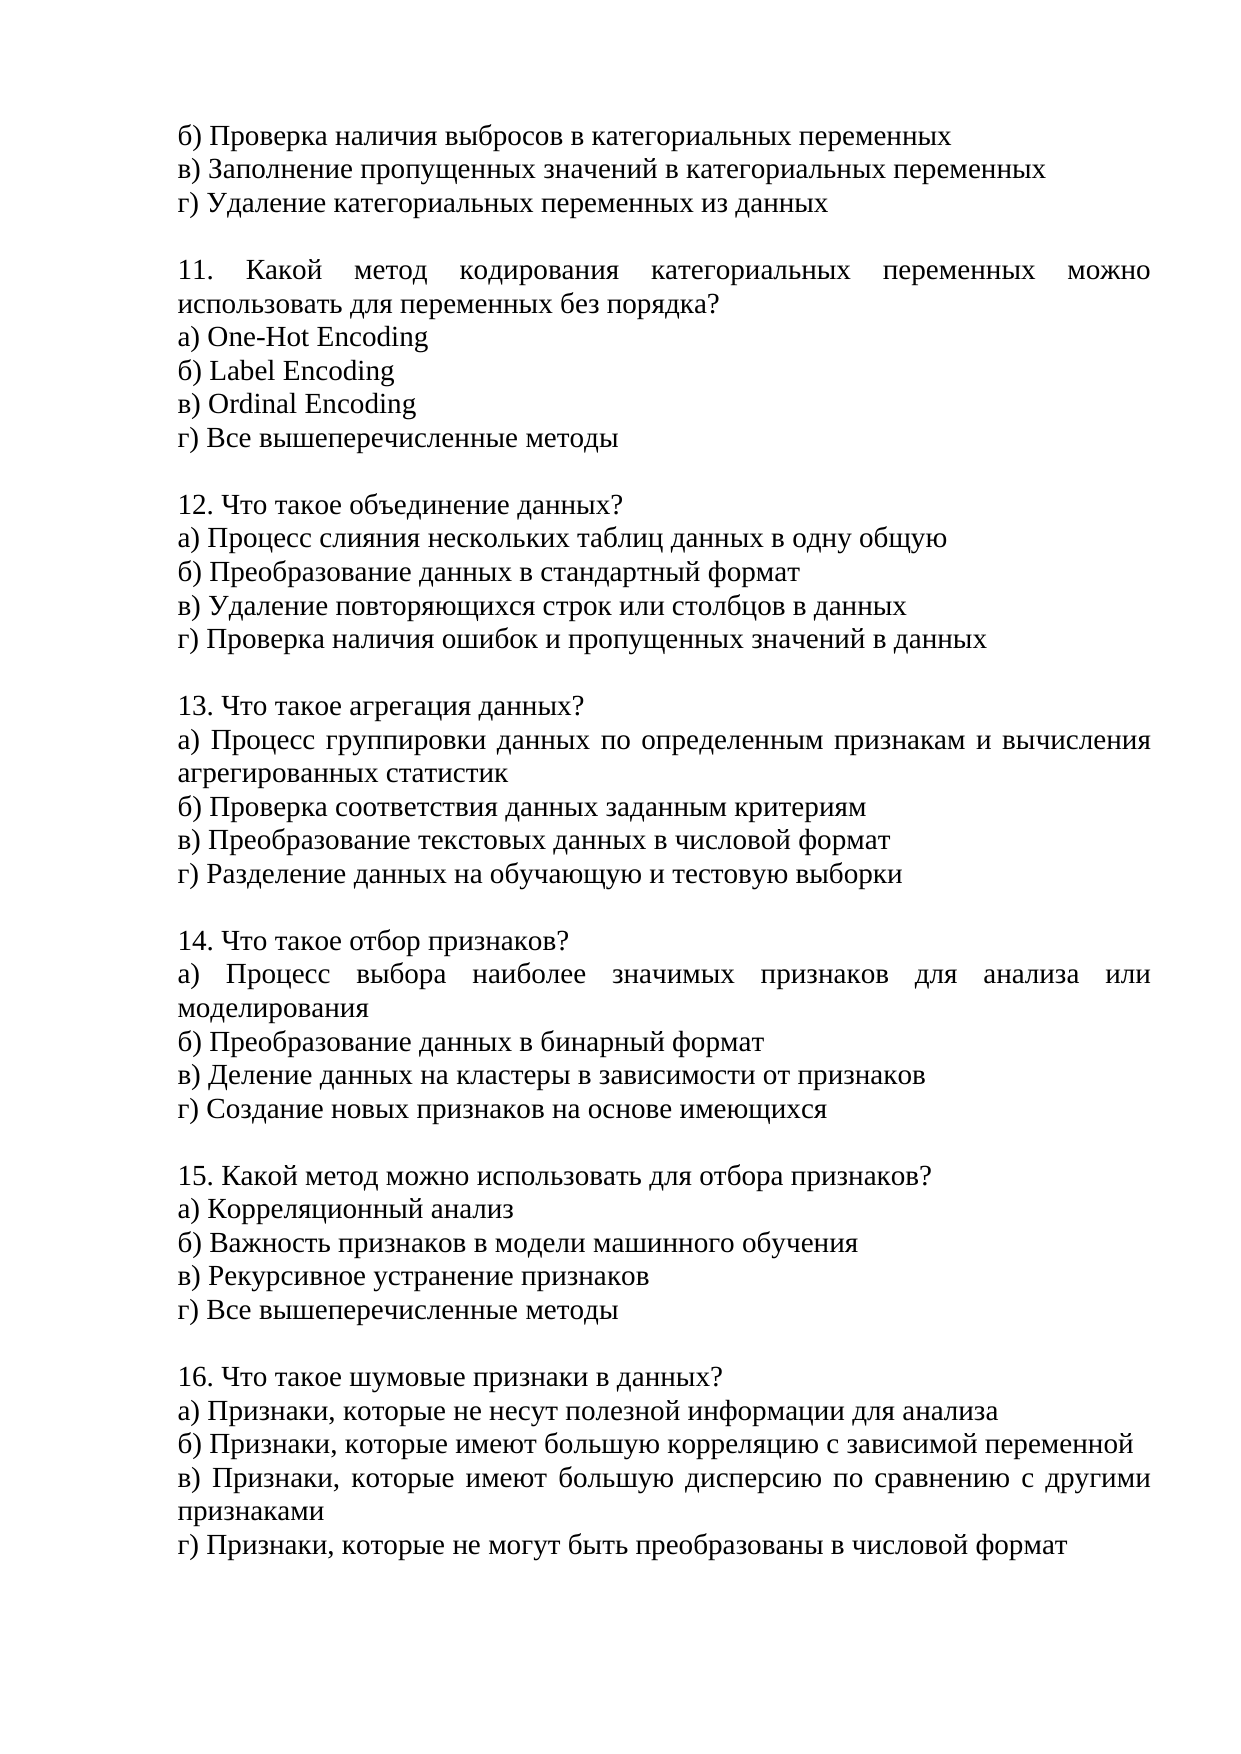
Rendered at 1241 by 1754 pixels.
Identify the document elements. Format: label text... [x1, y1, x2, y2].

text 14. Что такое отбор признаков? [177, 923, 1152, 957]
text г) Все вышеперечисленные методы [177, 1292, 1152, 1326]
text а) Процесс выбора наиболее значимых признаков для анализа или моделирования [177, 957, 1152, 1024]
text г) Проверка наличия ошибок и пропущенных значений в данных [177, 621, 1152, 655]
text 15. Какой метод можно использовать для отбора признаков? [177, 1158, 1152, 1191]
text в) Удаление повторяющихся строк или столбцов в данных [177, 588, 1152, 621]
text а) Процесс группировки данных по определенным признакам и вычисления агрегированных статистик [177, 722, 1152, 789]
text б) Важность признаков в модели машинного обучения [177, 1225, 1152, 1258]
text г) Создание новых признаков на основе имеющихся [177, 1091, 1152, 1124]
text а) Признаки, которые не несут полезной информации для анализа [177, 1393, 1152, 1426]
text в) Заполнение пропущенных значений в категориальных переменных [177, 152, 1152, 185]
text а) Корреляционный анализ [177, 1191, 1152, 1225]
text 11. Какой метод кодирования категориальных переменных можно использовать для переменных без порядка? [177, 252, 1152, 319]
text б) Признаки, которые имеют большую корреляцию с зависимой переменной [177, 1426, 1152, 1460]
text б) Преобразование данных в стандартный формат [177, 554, 1152, 588]
text в) Ordinal Encoding [177, 386, 1152, 420]
text а) Процесс слияния нескольких таблиц данных в одну общую [177, 521, 1152, 554]
text в) Деление данных на кластеры в зависимости от признаков [177, 1057, 1152, 1091]
text в) Преобразование текстовых данных в числовой формат [177, 822, 1152, 856]
text б) Проверка наличия выбросов в категориальных переменных [177, 118, 1152, 152]
text в) Рекурсивное устранение признаков [177, 1258, 1152, 1292]
text в) Признаки, которые имеют большую дисперсию по сравнению с другими признаками [177, 1460, 1152, 1527]
text г) Все вышеперечисленные методы [177, 420, 1152, 453]
text б) Проверка соответствия данных заданным критериям [177, 789, 1152, 822]
text б) Label Encoding [177, 353, 1152, 386]
text г) Разделение данных на обучающую и тестовую выборки [177, 856, 1152, 889]
text 13. Что такое агрегация данных? [177, 688, 1152, 722]
text б) Преобразование данных в бинарный формат [177, 1024, 1152, 1057]
text 16. Что такое шумовые признаки в данных? [177, 1359, 1152, 1393]
text а) One-Hot Encoding [177, 319, 1152, 353]
text г) Признаки, которые не могут быть преобразованы в числовой формат [177, 1527, 1152, 1560]
text г) Удаление категориальных переменных из данных [177, 185, 1152, 219]
text 12. Что такое объединение данных? [177, 487, 1152, 521]
